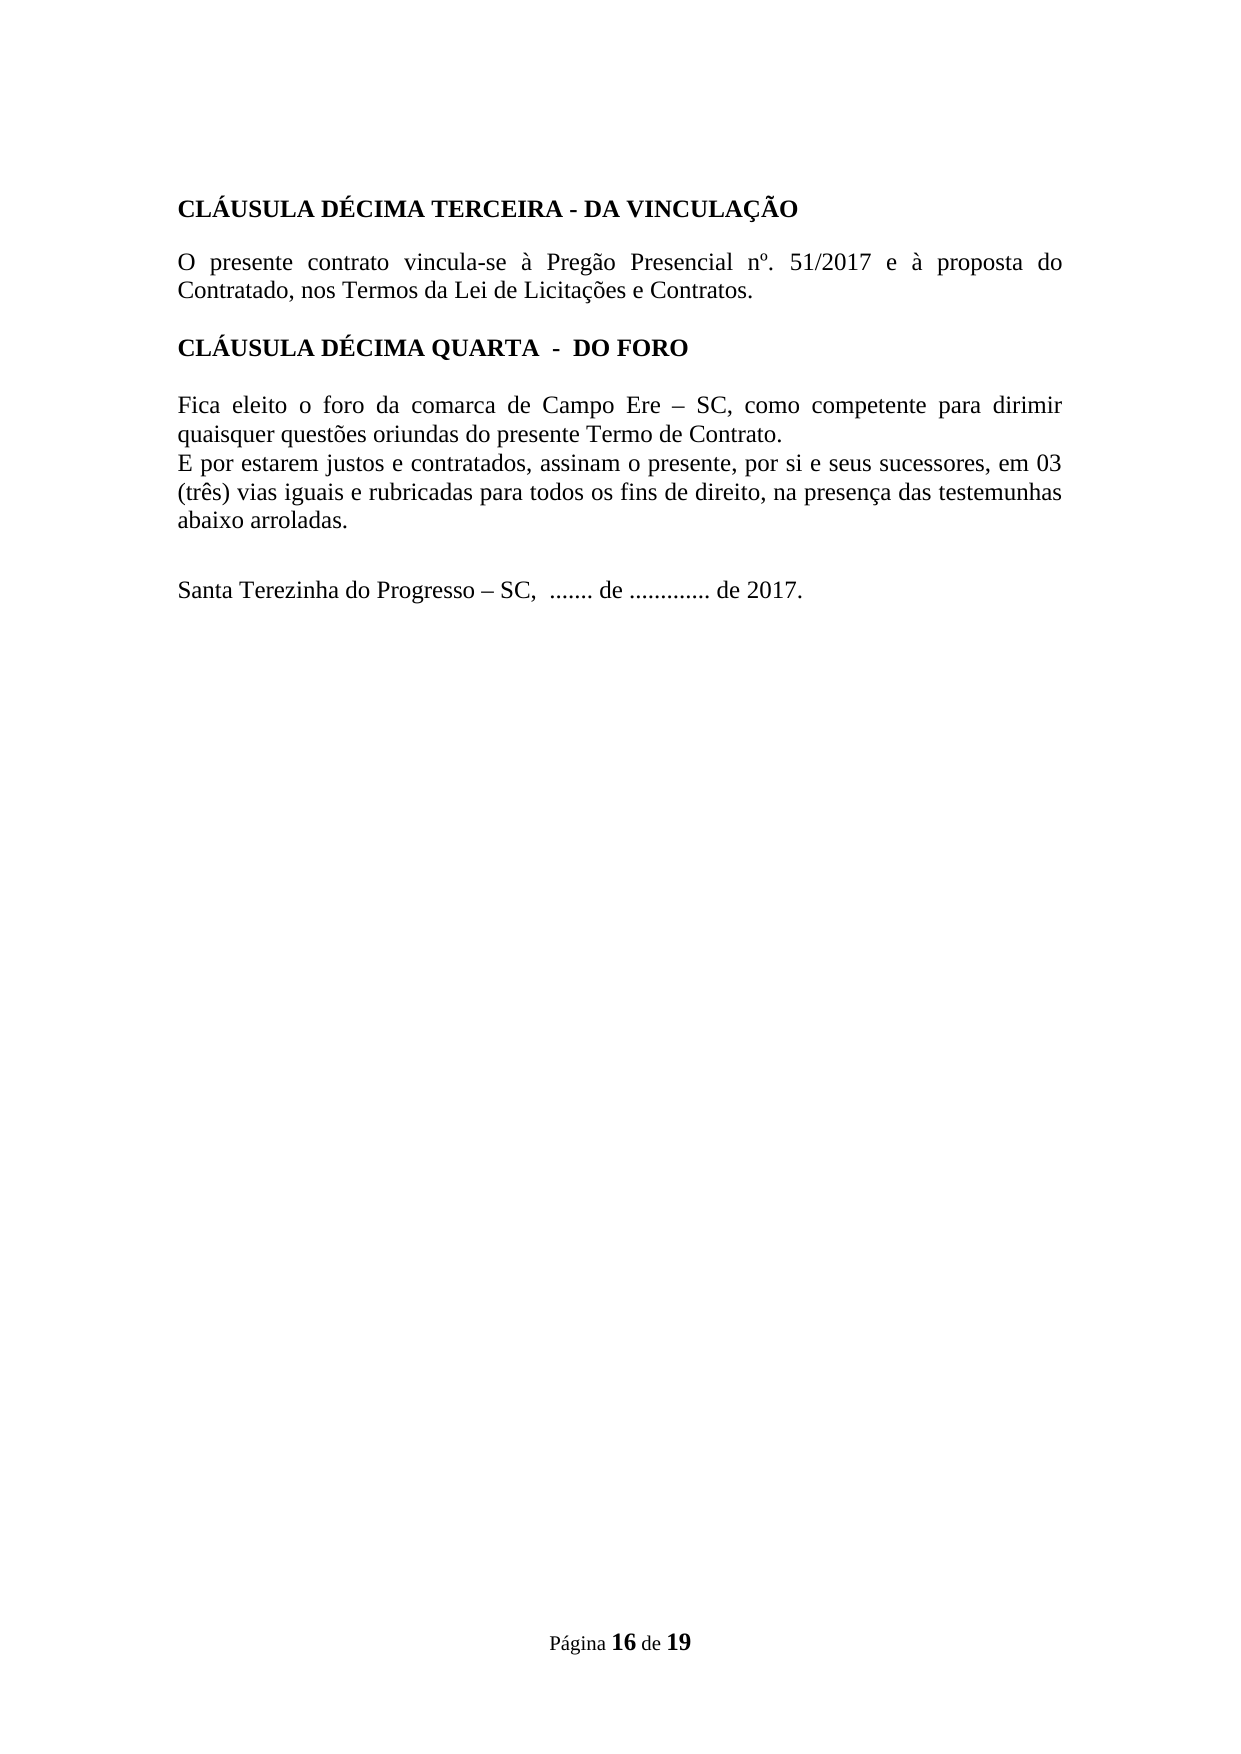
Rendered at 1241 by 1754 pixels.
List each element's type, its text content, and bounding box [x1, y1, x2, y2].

text Santa Terezinha do Progresso – SC, ....... de ............. de . [177, 576, 1063, 604]
text Fica eleito o foro da comarca de Campo Ere – SC, como competente para dirimir quaisquer questões oriundas do presente Termo de Contrato. [177, 391, 1063, 448]
text E por estarem justos e contratados, assinam o presente, por si e seus sucessores, em 03 (três) vias iguais e rubricadas para todos os fins de direito, na presença das testemunhas abaixo arroladas. [177, 448, 1063, 534]
text O presente contrato vincula-se à Pregão Presencial nº. e à proposta do Contratado, nos Termos da Lei de Licitações e Contratos. [177, 247, 1063, 304]
subtitle CLÁUSULA DÉCIMA TERCEIRA - DA VINCULAÇÃO [177, 194, 1063, 223]
text CLÁUSULA DÉCIMA QUARTA - DO FORO [177, 333, 1063, 362]
